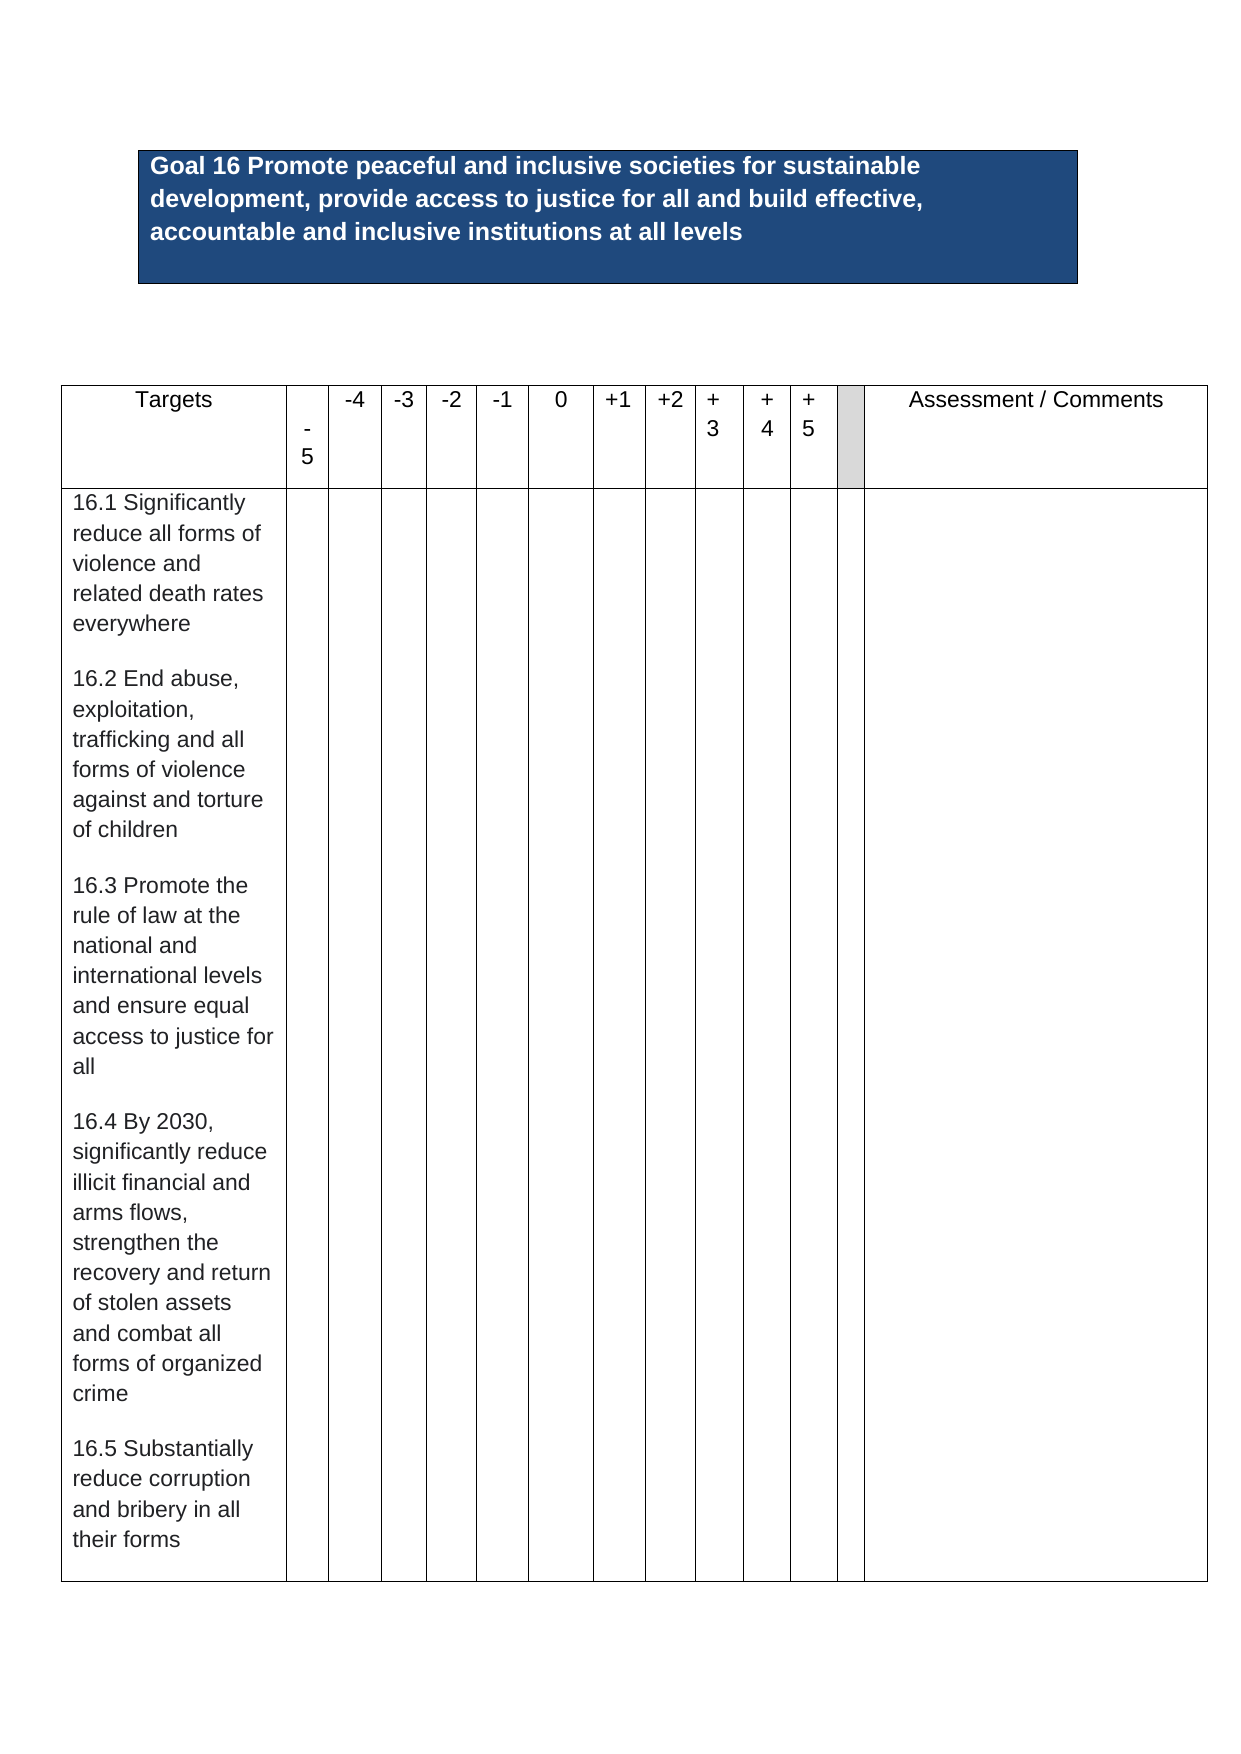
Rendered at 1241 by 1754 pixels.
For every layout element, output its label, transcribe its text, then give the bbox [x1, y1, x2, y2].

table_header -1 [477, 386, 528, 488]
table_cell [791, 489, 837, 1581]
table_cell [744, 489, 790, 1581]
table_cell [646, 489, 695, 1581]
table_cell [477, 489, 528, 1581]
table_header [838, 386, 864, 488]
table_header 0 [529, 386, 593, 488]
table_header +5 [791, 386, 837, 488]
table_cell [696, 489, 743, 1581]
table_header +2 [646, 386, 695, 488]
table_cell [865, 489, 1207, 1581]
table_header +3 [696, 386, 743, 488]
table_cell [427, 489, 476, 1581]
table_header +4 [744, 386, 790, 488]
table_cell [594, 489, 645, 1581]
table_header Goal 16 Promote peaceful and inclusive societies for sustainable development, provide access to justice for all and build effective, accountable and inclusive institutions at all levels [139, 151, 1077, 283]
table_header -2 [427, 386, 476, 488]
table_header +1 [594, 386, 645, 488]
table_header -4 [329, 386, 381, 488]
table_cell [529, 489, 593, 1581]
table_cell [382, 489, 426, 1581]
table_cell [329, 489, 381, 1581]
table_header Assessment / Comments [865, 386, 1207, 488]
table_cell [287, 489, 328, 1581]
table_cell [838, 489, 864, 1581]
table_header -5 [287, 386, 328, 488]
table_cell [62, 489, 286, 1581]
table_header -3 [382, 386, 426, 488]
table_header Targets [62, 386, 286, 488]
